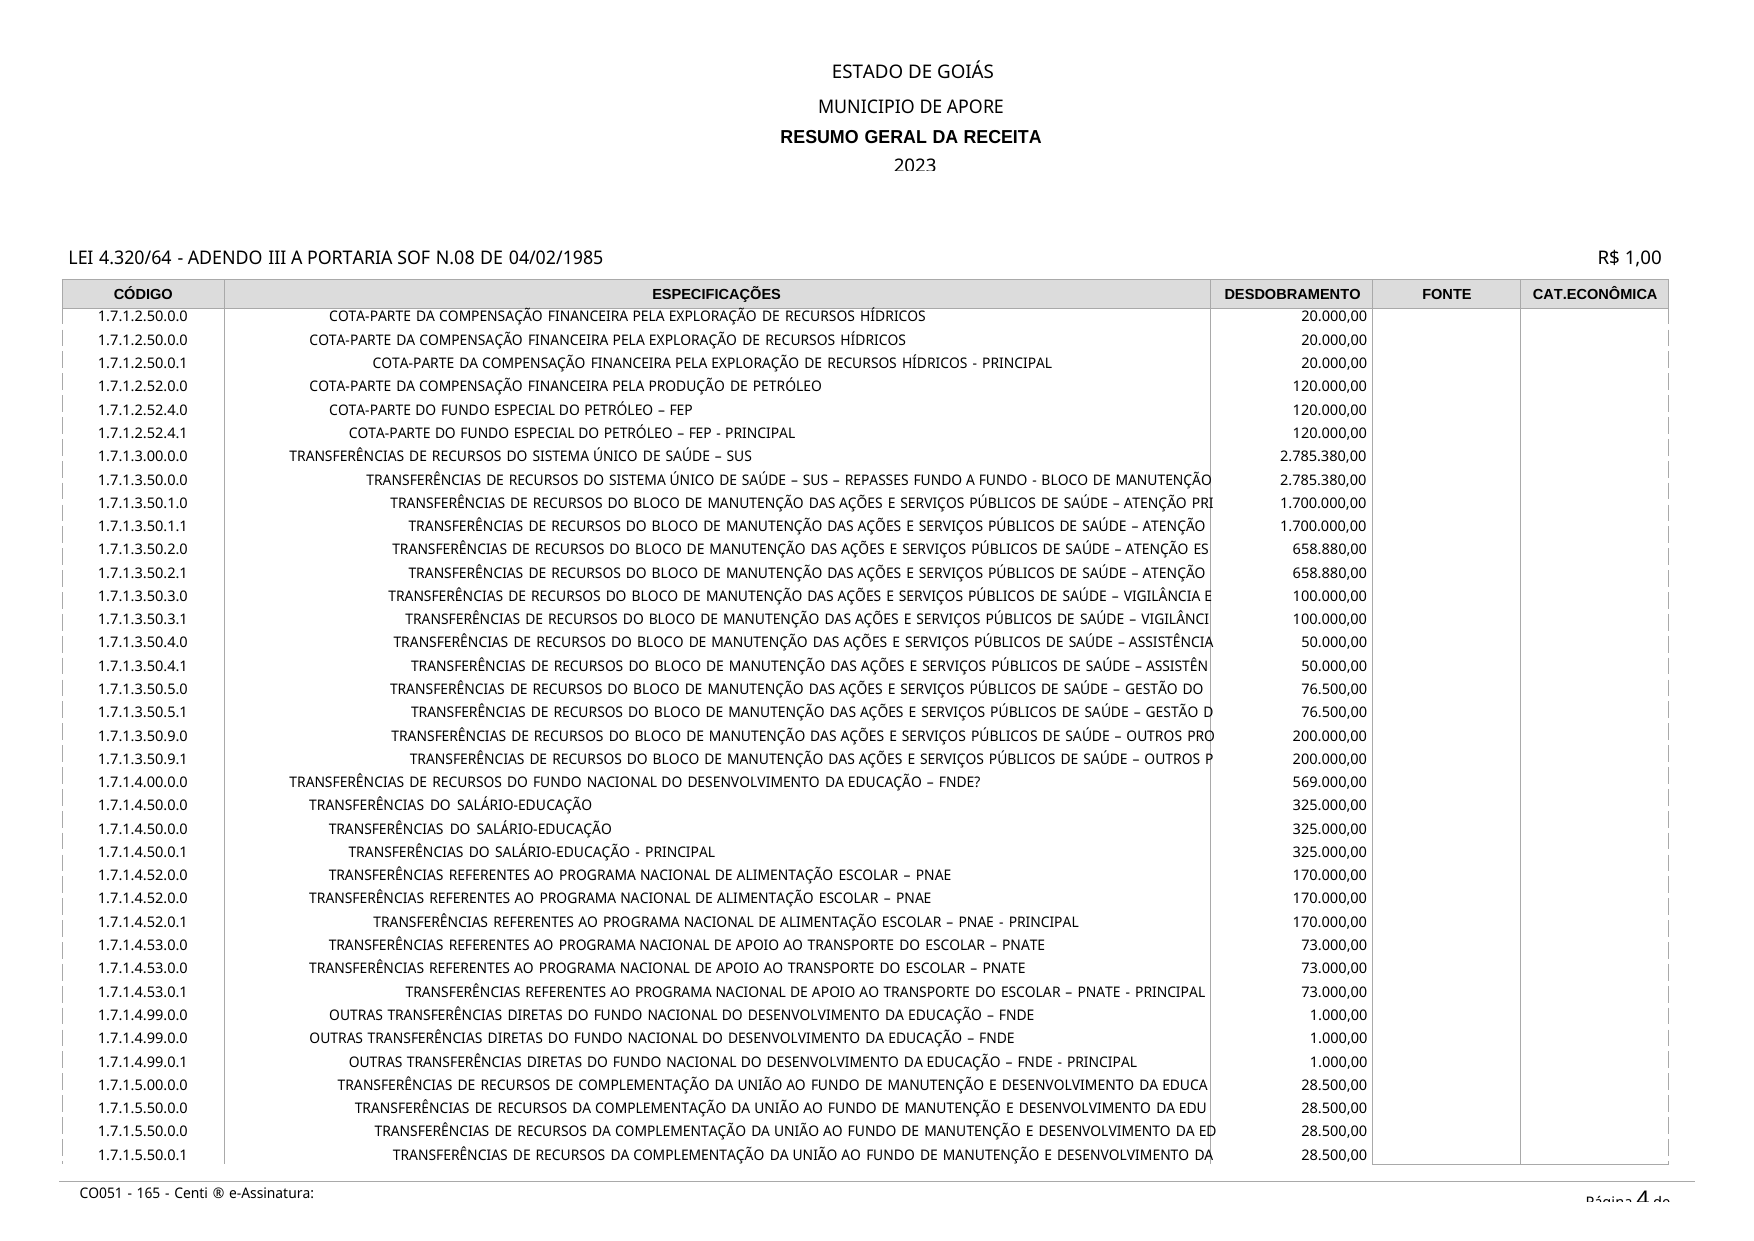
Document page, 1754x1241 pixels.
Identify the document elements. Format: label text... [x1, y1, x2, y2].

table_cell 1.7.1.3.50.1.1 [62, 513, 224, 536]
table_cell 20.000,00 [1211, 309, 1372, 326]
table_cell 1.7.1.3.50.5.0 [62, 675, 224, 699]
table_cell 325.000,00 [1211, 815, 1372, 838]
table_cell 1.7.1.3.50.1.0 [62, 489, 224, 512]
table_cell 1.7.1.3.50.3.0 [62, 582, 224, 606]
table_cell 1.7.1.3.00.0.0 [62, 443, 224, 466]
table_cell COTA-PARTE DA COMPENSAÇÃO FINANCEIRA PELA EXPLORAÇÃO DE RECURSOS HÍDRICOS - PRINCIPAL [225, 350, 1210, 373]
table_cell 1.7.1.4.99.0.0 [62, 1025, 224, 1048]
table_cell COTA-PARTE DA COMPENSAÇÃO FINANCEIRA PELA EXPLORAÇÃO DE RECURSOS HÍDRICOS [225, 309, 1210, 326]
table_cell 2.785.380,00 [1211, 443, 1372, 466]
table_cell 1.7.1.5.50.0.1 [62, 1141, 224, 1164]
table_cell 1.7.1.5.00.0.0 [62, 1071, 224, 1094]
table_cell TRANSFERÊNCIAS DO SALÁRIO-EDUCAÇÃO [225, 815, 1210, 838]
table_cell OUTRAS TRANSFERÊNCIAS DIRETAS DO FUNDO NACIONAL DO DESENVOLVIMENTO DA EDUCAÇÃO – FNDE - PRINCIPAL [225, 1048, 1210, 1071]
table_cell 1.000,00 [1211, 1025, 1372, 1048]
table_cell 1.700.000,00 [1211, 513, 1372, 536]
table_cell 1.7.1.3.50.9.0 [62, 722, 224, 745]
table_cell 20.000,00 [1211, 350, 1372, 373]
table_cell TRANSFERÊNCIAS REFERENTES AO PROGRAMA NACIONAL DE ALIMENTAÇÃO ESCOLAR – PNAE - PRINCIPAL [225, 908, 1210, 932]
table_cell TRANSFERÊNCIAS REFERENTES AO PROGRAMA NACIONAL DE ALIMENTAÇÃO ESCOLAR – PNAE [225, 862, 1210, 885]
table_cell 170.000,00 [1211, 885, 1372, 908]
table_cell TRANSFERÊNCIAS DE RECURSOS DO BLOCO DE MANUTENÇÃO DAS AÇÕES E SERVIÇOS PÚBLICOS DE SAÚDE – ATENÇÃO [225, 513, 1210, 536]
table_cell TRANSFERÊNCIAS DE RECURSOS DO BLOCO DE MANUTENÇÃO DAS AÇÕES E SERVIÇOS PÚBLICOS DE SAÚDE – VIGILÂNCI [225, 606, 1210, 629]
table_header FONTE [1373, 280, 1520, 308]
table_cell OUTRAS TRANSFERÊNCIAS DIRETAS DO FUNDO NACIONAL DO DESENVOLVIMENTO DA EDUCAÇÃO – FNDE [225, 1001, 1210, 1025]
table_cell 50.000,00 [1211, 629, 1372, 652]
table_cell 1.7.1.2.52.4.0 [62, 396, 224, 419]
table_cell TRANSFERÊNCIAS DE RECURSOS DO BLOCO DE MANUTENÇÃO DAS AÇÕES E SERVIÇOS PÚBLICOS DE SAÚDE – ATENÇÃO [225, 559, 1210, 582]
table_cell TRANSFERÊNCIAS DE RECURSOS DO BLOCO DE MANUTENÇÃO DAS AÇÕES E SERVIÇOS PÚBLICOS DE SAÚDE – VIGILÂNCIA E [225, 582, 1210, 606]
table_cell 1.7.1.4.53.0.0 [62, 932, 224, 955]
table_cell TRANSFERÊNCIAS REFERENTES AO PROGRAMA NACIONAL DE ALIMENTAÇÃO ESCOLAR – PNAE [225, 885, 1210, 908]
table_header CÓDIGO [63, 280, 224, 308]
table_cell 1.7.1.4.50.0.0 [62, 815, 224, 838]
table_cell 28.500,00 [1211, 1071, 1372, 1094]
text LEI 4.320/64 - ADENDO III A PORTARIA SOF N.08 DE 04/02/1985 R$ 1,00 [68, 244, 1696, 270]
table_cell TRANSFERÊNCIAS REFERENTES AO PROGRAMA NACIONAL DE APOIO AO TRANSPORTE DO ESCOLAR – PNATE - PRINCIPAL [225, 978, 1210, 1001]
table_cell 1.7.1.3.50.2.1 [62, 559, 224, 582]
table_cell 1.7.1.4.99.0.1 [62, 1048, 224, 1071]
table_cell 1.7.1.4.00.0.0 [62, 769, 224, 792]
table_cell TRANSFERÊNCIAS DE RECURSOS DO BLOCO DE MANUTENÇÃO DAS AÇÕES E SERVIÇOS PÚBLICOS DE SAÚDE – ATENÇÃO ES [225, 536, 1210, 559]
table_cell 120.000,00 [1211, 419, 1372, 443]
table_cell 1.700.000,00 [1211, 489, 1372, 512]
table_cell TRANSFERÊNCIAS DE RECURSOS DE COMPLEMENTAÇÃO DA UNIÃO AO FUNDO DE MANUTENÇÃO E DESENVOLVIMENTO DA EDUCA [225, 1071, 1210, 1094]
table_cell 28.500,00 [1211, 1095, 1372, 1118]
table_cell 1.7.1.2.50.0.0 [62, 309, 224, 326]
table_cell COTA-PARTE DA COMPENSAÇÃO FINANCEIRA PELA PRODUÇÃO DE PETRÓLEO [225, 373, 1210, 396]
table_cell TRANSFERÊNCIAS DE RECURSOS DO FUNDO NACIONAL DO DESENVOLVIMENTO DA EDUCAÇÃO – FNDE? [225, 769, 1210, 792]
table_cell 1.7.1.5.50.0.0 [62, 1095, 224, 1118]
table_cell 28.500,00 [1211, 1118, 1372, 1141]
table_cell TRANSFERÊNCIAS REFERENTES AO PROGRAMA NACIONAL DE APOIO AO TRANSPORTE DO ESCOLAR – PNATE [225, 955, 1210, 978]
table_cell 1.7.1.3.50.0.0 [62, 466, 224, 489]
table_cell COTA-PARTE DO FUNDO ESPECIAL DO PETRÓLEO – FEP - PRINCIPAL [225, 419, 1210, 443]
table_cell 1.7.1.4.52.0.1 [62, 908, 224, 932]
table_header CAT.ECONÔMICA [1521, 280, 1668, 308]
table_cell 20.000,00 [1211, 326, 1372, 349]
table_cell 1.7.1.4.50.0.0 [62, 792, 224, 815]
table_cell 1.7.1.3.50.4.1 [62, 652, 224, 675]
table_cell 50.000,00 [1211, 652, 1372, 675]
table_cell 1.000,00 [1211, 1001, 1372, 1025]
table_cell TRANSFERÊNCIAS DE RECURSOS DO BLOCO DE MANUTENÇÃO DAS AÇÕES E SERVIÇOS PÚBLICOS DE SAÚDE – GESTÃO D [225, 699, 1210, 722]
table_cell 658.880,00 [1211, 559, 1372, 582]
table_cell 170.000,00 [1211, 862, 1372, 885]
table_cell OUTRAS TRANSFERÊNCIAS DIRETAS DO FUNDO NACIONAL DO DESENVOLVIMENTO DA EDUCAÇÃO – FNDE [225, 1025, 1210, 1048]
table_cell 1.7.1.4.52.0.0 [62, 885, 224, 908]
table_cell 120.000,00 [1211, 396, 1372, 419]
table_cell 1.7.1.4.53.0.1 [62, 978, 224, 1001]
table_cell 1.7.1.4.53.0.0 [62, 955, 224, 978]
table_header ESPECIFICAÇÕES [225, 280, 1210, 308]
table_cell TRANSFERÊNCIAS DE RECURSOS DO SISTEMA ÚNICO DE SAÚDE – SUS – REPASSES FUNDO A FUNDO - BLOCO DE MANUTENÇÃO [225, 466, 1210, 489]
table_cell TRANSFERÊNCIAS DE RECURSOS DO BLOCO DE MANUTENÇÃO DAS AÇÕES E SERVIÇOS PÚBLICOS DE SAÚDE – ASSISTÊNCIA [225, 629, 1210, 652]
table_cell 1.7.1.4.99.0.0 [62, 1001, 224, 1025]
table_cell [1521, 309, 1668, 1164]
table_cell TRANSFERÊNCIAS DE RECURSOS DO BLOCO DE MANUTENÇÃO DAS AÇÕES E SERVIÇOS PÚBLICOS DE SAÚDE – OUTROS PRO [225, 722, 1210, 745]
table_cell TRANSFERÊNCIAS DE RECURSOS DO BLOCO DE MANUTENÇÃO DAS AÇÕES E SERVIÇOS PÚBLICOS DE SAÚDE – GESTÃO DO [225, 675, 1210, 699]
table_cell 1.7.1.3.50.4.0 [62, 629, 224, 652]
table_cell 76.500,00 [1211, 699, 1372, 722]
table_cell TRANSFERÊNCIAS DE RECURSOS DA COMPLEMENTAÇÃO DA UNIÃO AO FUNDO DE MANUTENÇÃO E DESENVOLVIMENTO DA EDU [225, 1095, 1210, 1118]
table_cell TRANSFERÊNCIAS DO SALÁRIO-EDUCAÇÃO [225, 792, 1210, 815]
table_cell TRANSFERÊNCIAS DE RECURSOS DO SISTEMA ÚNICO DE SAÚDE – SUS [225, 443, 1210, 466]
table_cell 658.880,00 [1211, 536, 1372, 559]
table_cell 200.000,00 [1211, 745, 1372, 768]
table_cell 1.7.1.3.50.9.1 [62, 745, 224, 768]
table_cell 120.000,00 [1211, 373, 1372, 396]
table_cell 100.000,00 [1211, 606, 1372, 629]
table_cell 1.7.1.5.50.0.0 [62, 1118, 224, 1141]
table_cell TRANSFERÊNCIAS DE RECURSOS DA COMPLEMENTAÇÃO DA UNIÃO AO FUNDO DE MANUTENÇÃO E DESENVOLVIMENTO DA [225, 1141, 1210, 1164]
table_cell 1.7.1.4.52.0.0 [62, 862, 224, 885]
table_cell 569.000,00 [1211, 769, 1372, 792]
table_cell 1.7.1.4.50.0.1 [62, 839, 224, 862]
table_cell 73.000,00 [1211, 955, 1372, 978]
table_cell TRANSFERÊNCIAS DE RECURSOS DO BLOCO DE MANUTENÇÃO DAS AÇÕES E SERVIÇOS PÚBLICOS DE SAÚDE – ASSISTÊN [225, 652, 1210, 675]
table_cell 1.7.1.3.50.5.1 [62, 699, 224, 722]
table_cell 1.7.1.3.50.2.0 [62, 536, 224, 559]
table_cell TRANSFERÊNCIAS DE RECURSOS DO BLOCO DE MANUTENÇÃO DAS AÇÕES E SERVIÇOS PÚBLICOS DE SAÚDE – OUTROS P [225, 745, 1210, 768]
table_cell TRANSFERÊNCIAS REFERENTES AO PROGRAMA NACIONAL DE APOIO AO TRANSPORTE DO ESCOLAR – PNATE [225, 932, 1210, 955]
table_cell 73.000,00 [1211, 978, 1372, 1001]
table_cell 1.7.1.2.50.0.1 [62, 350, 224, 373]
table_cell 200.000,00 [1211, 722, 1372, 745]
table_cell 76.500,00 [1211, 675, 1372, 699]
table_cell 100.000,00 [1211, 582, 1372, 606]
table_cell 73.000,00 [1211, 932, 1372, 955]
table_cell 325.000,00 [1211, 792, 1372, 815]
table_cell 1.7.1.3.50.3.1 [62, 606, 224, 629]
table_cell 1.000,00 [1211, 1048, 1372, 1071]
table_cell COTA-PARTE DA COMPENSAÇÃO FINANCEIRA PELA EXPLORAÇÃO DE RECURSOS HÍDRICOS [225, 326, 1210, 349]
table_cell 28.500,00 [1211, 1141, 1372, 1164]
table_cell 325.000,00 [1211, 839, 1372, 862]
table_cell 170.000,00 [1211, 908, 1372, 932]
table_cell 2.785.380,00 [1211, 466, 1372, 489]
table_cell TRANSFERÊNCIAS DO SALÁRIO-EDUCAÇÃO - PRINCIPAL [225, 839, 1210, 862]
table_cell COTA-PARTE DO FUNDO ESPECIAL DO PETRÓLEO – FEP [225, 396, 1210, 419]
table_cell TRANSFERÊNCIAS DE RECURSOS DA COMPLEMENTAÇÃO DA UNIÃO AO FUNDO DE MANUTENÇÃO E DESENVOLVIMENTO DA ED [225, 1118, 1210, 1141]
table_cell 1.7.1.2.50.0.0 [62, 326, 224, 349]
table_header DESDOBRAMENTO [1211, 280, 1372, 308]
table_cell 1.7.1.2.52.0.0 [62, 373, 224, 396]
table_cell 1.7.1.2.52.4.1 [62, 419, 224, 443]
table_cell TRANSFERÊNCIAS DE RECURSOS DO BLOCO DE MANUTENÇÃO DAS AÇÕES E SERVIÇOS PÚBLICOS DE SAÚDE – ATENÇÃO PRI [225, 489, 1210, 512]
table_cell [1373, 309, 1520, 1164]
